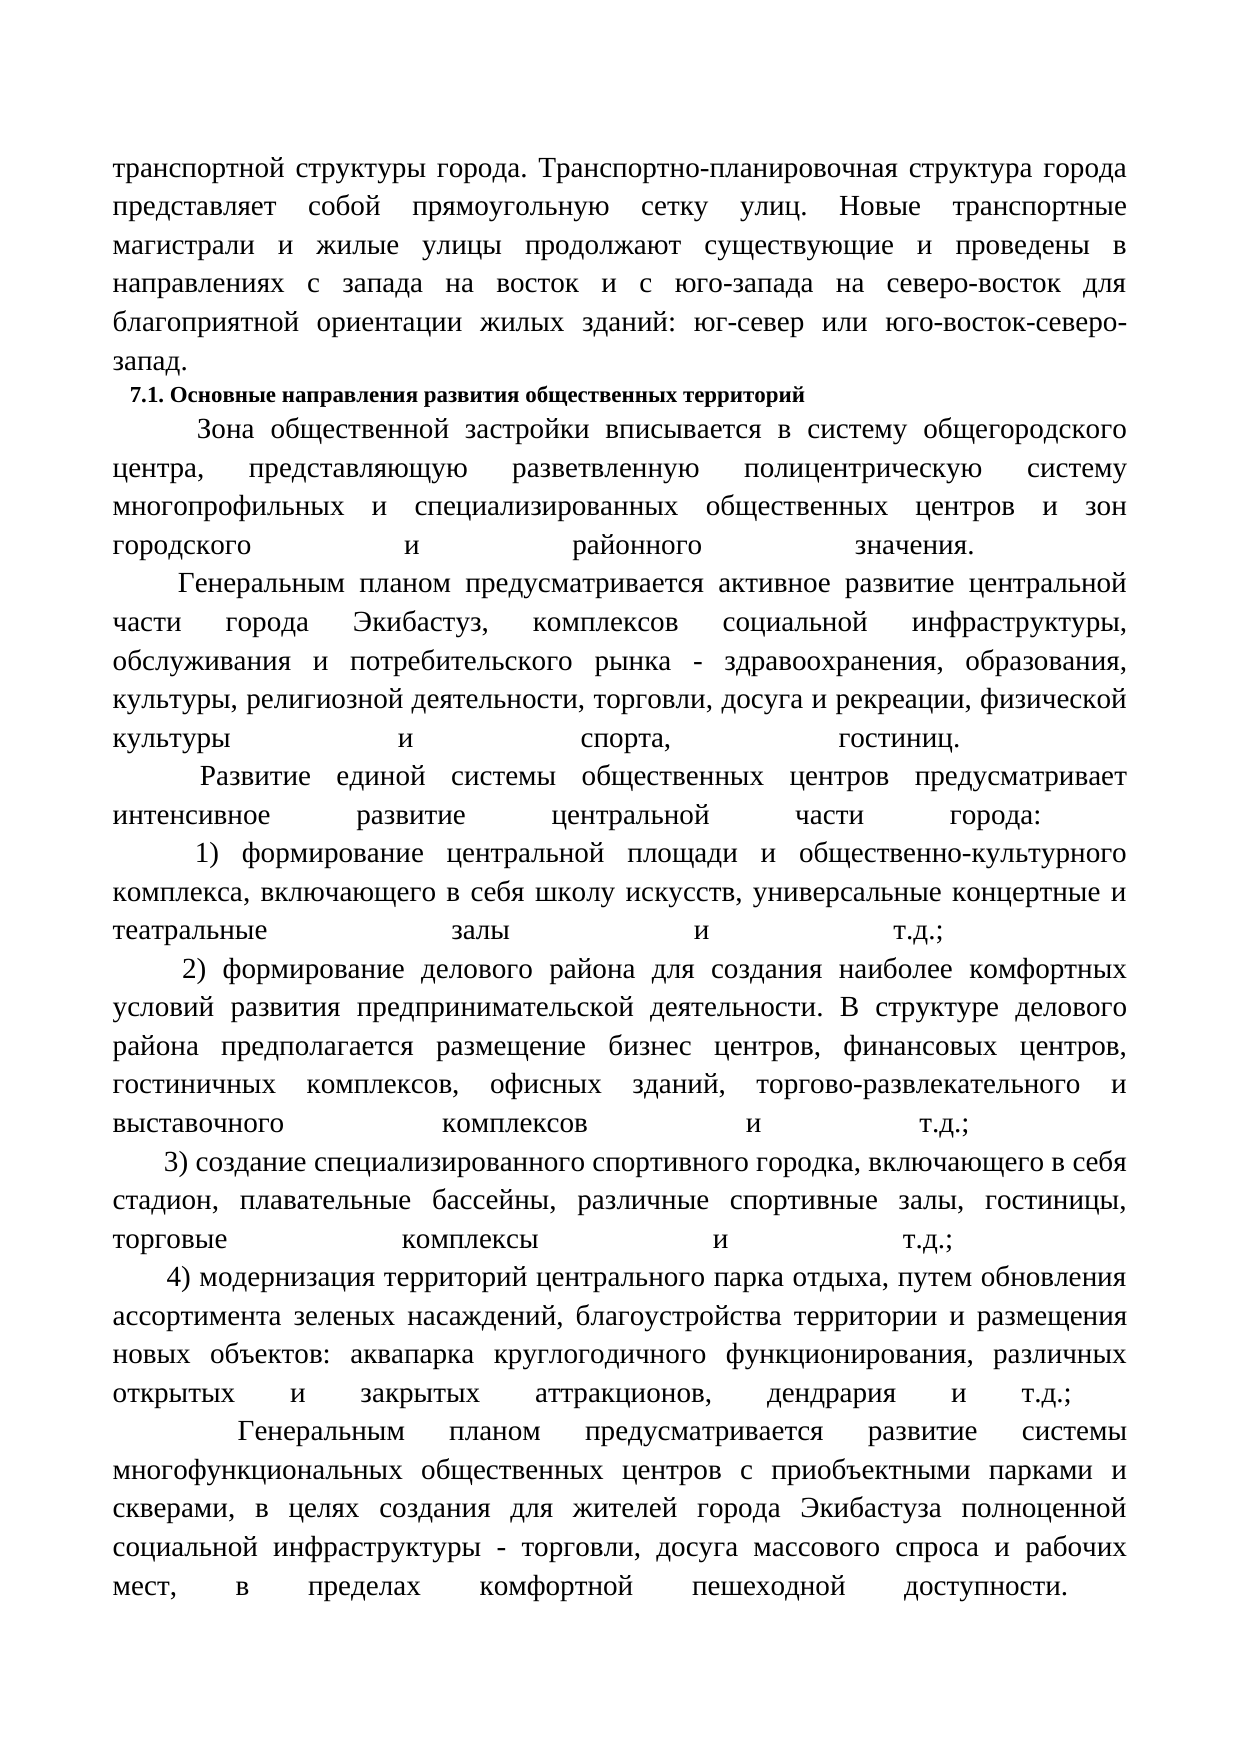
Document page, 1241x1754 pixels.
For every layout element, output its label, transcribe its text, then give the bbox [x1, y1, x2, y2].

text 7.1. Основные направления развития общественных территорий [112, 381, 1128, 408]
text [112, 150, 1128, 376]
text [112, 411, 1128, 1601]
